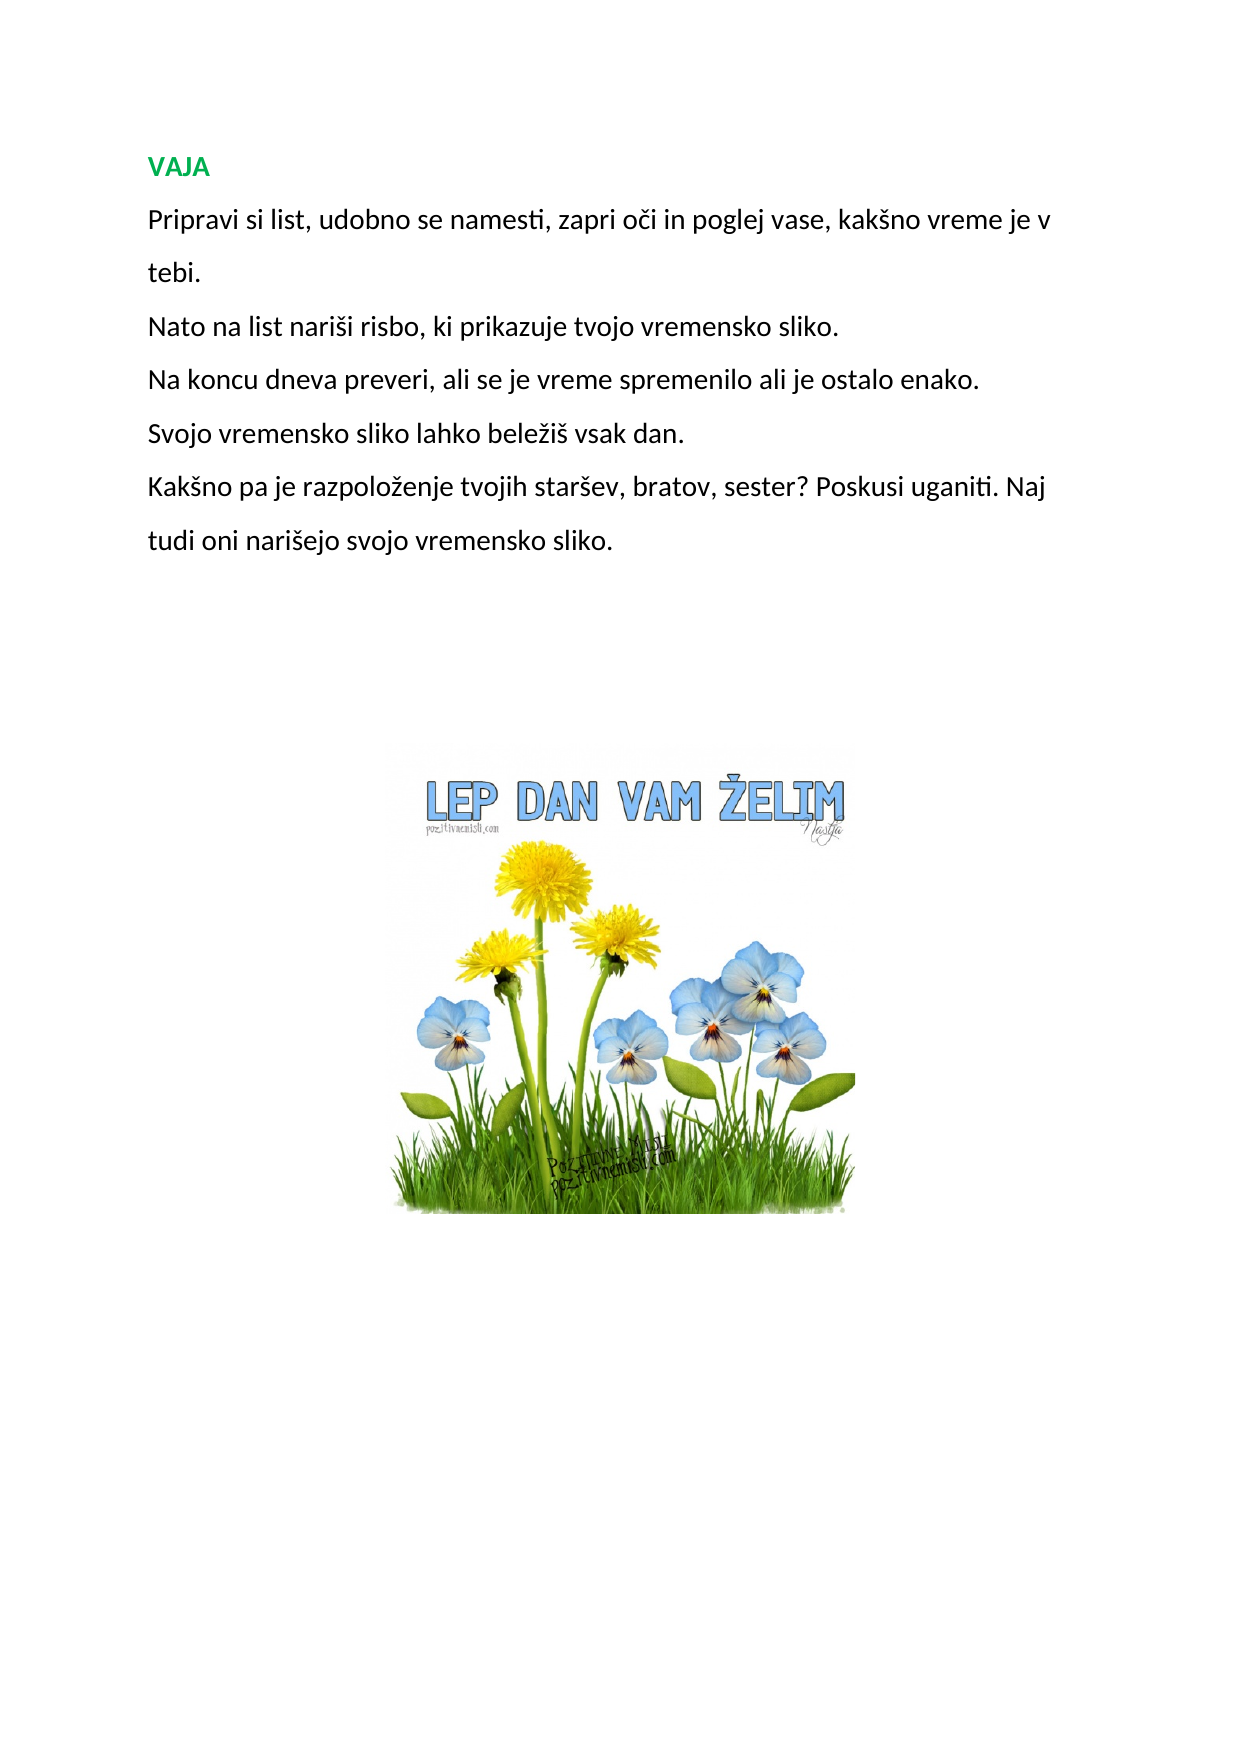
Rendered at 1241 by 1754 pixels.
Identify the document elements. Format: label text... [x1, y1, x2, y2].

picture [385, 743, 856, 1214]
text Pripravi si list, udobno se namesti, zapri oči in poglej vase, kakšno vreme je v tebi. [148, 201, 1093, 290]
text Kakšno pa je razpoloženje tvojih staršev, bratov, sester? Poskusi uganiti. Naj tudi oni narišejo svojo vremensko sliko. [148, 468, 1093, 557]
text Svojo vremensko sliko lahko beležiš vsak dan. [148, 415, 1093, 450]
text Na koncu dneva preveri, ali se je vreme spremenilo ali je ostalo enako. [148, 361, 1093, 397]
text VAJA [148, 148, 1093, 183]
text Nato na list nariši risbo, ki prikazuje tvojo vremensko sliko. [148, 308, 1093, 343]
